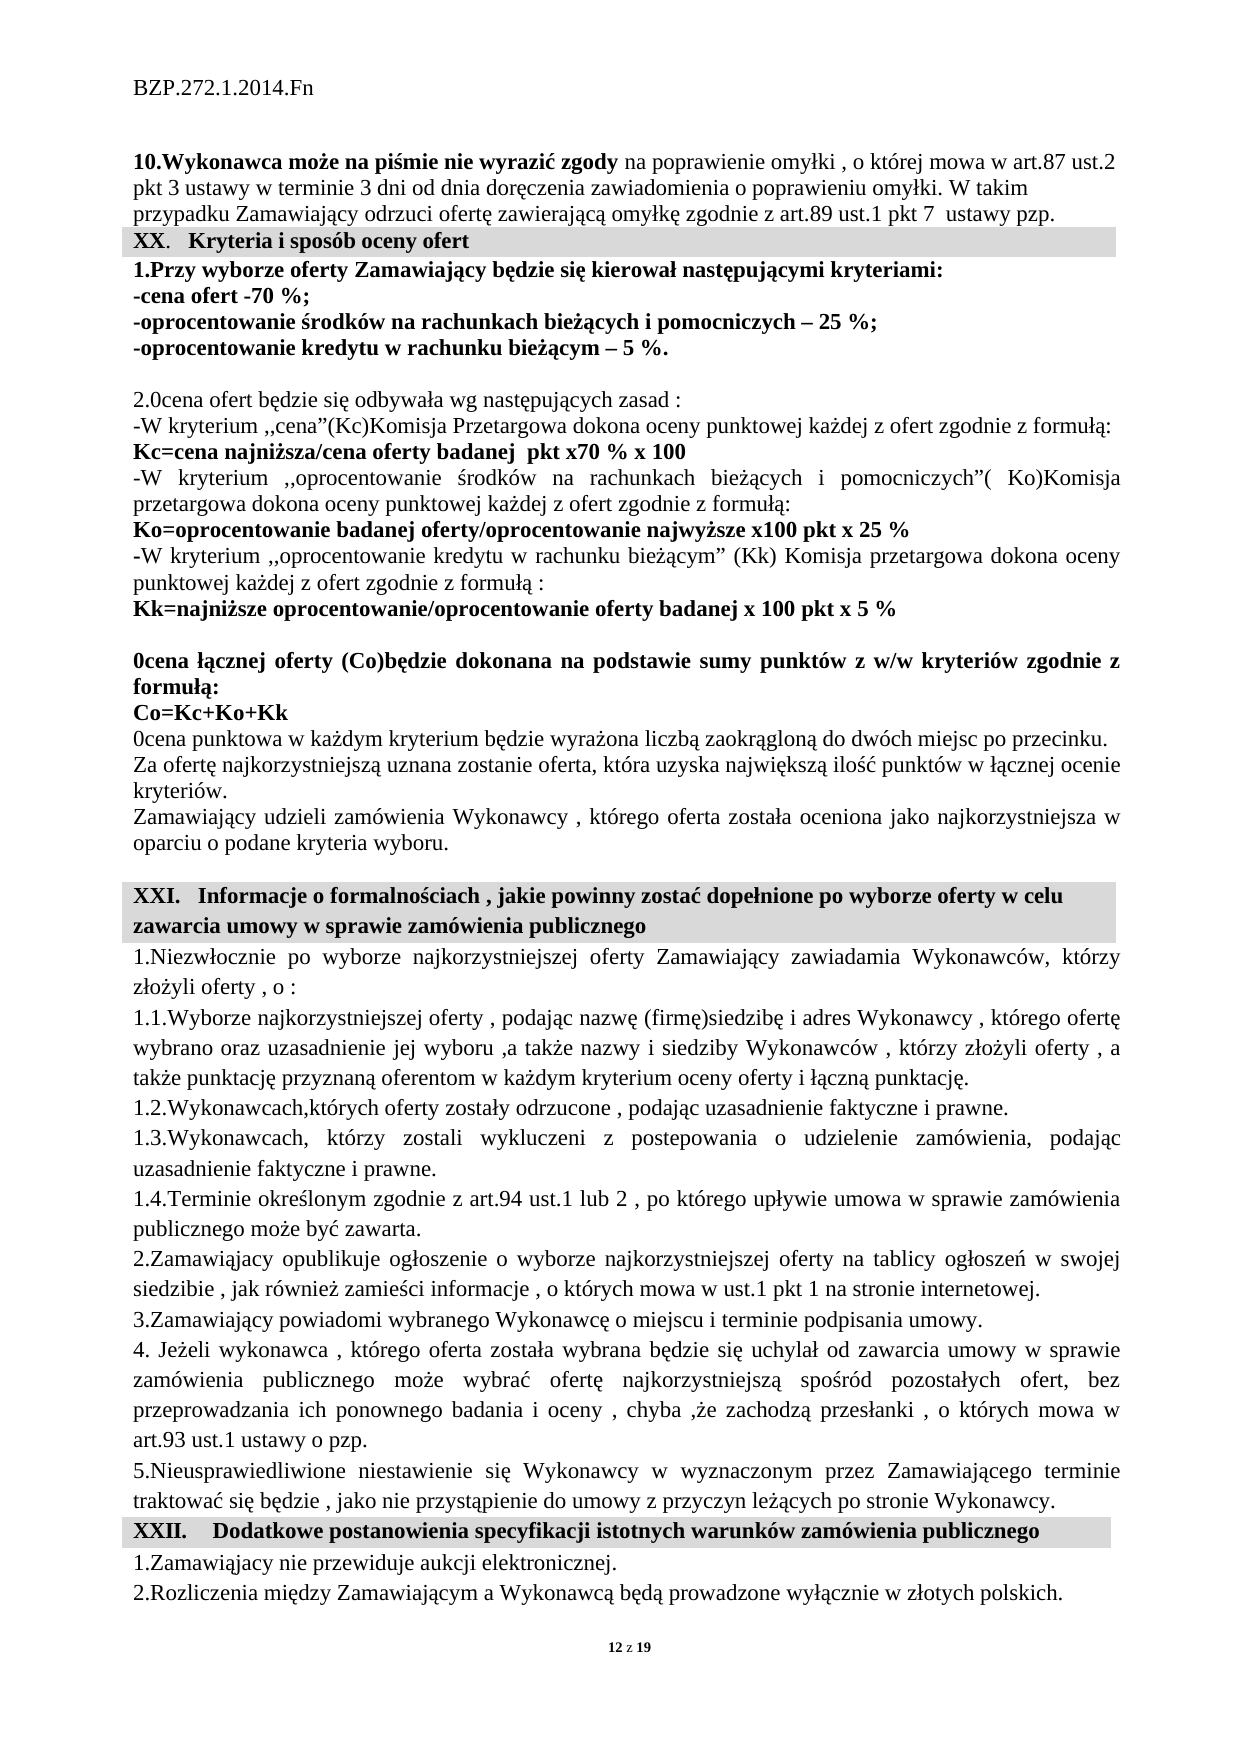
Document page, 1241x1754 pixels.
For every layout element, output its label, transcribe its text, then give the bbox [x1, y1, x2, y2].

text 1.4.Terminie określonym zgodnie z art.94 ust.1 lub 2 , po którego upływie umowa w sprawie zamówienia publicznego może być zawarta. [133, 1185, 1122, 1241]
text Ko=oprocentowanie badanej oferty/oprocentowanie najwyższe x100 pkt x 25 % [133, 517, 1122, 543]
text 2.Rozliczenia między Zamawiającym a Wykonawcą będą prowadzone wyłącznie w złotych polskich. [133, 1579, 1122, 1605]
table_header XX. Kryteria i sposób oceny ofert [122, 227, 1116, 257]
text 1.Zamawiąjacy nie przewiduje aukcji elektronicznej. [133, 1548, 1122, 1575]
text -W kryterium ,,oprocentowanie środków na rachunkach bieżących i pomocniczych”( Ko)Komisja przetargowa dokona oceny punktowej każdej z ofert zgodnie z formułą: [133, 465, 1122, 517]
text 10.Wykonawca może na piśmie nie wyrazić zgody na poprawienie omyłki , o której mowa w art.87 ust.2 pkt 3 ustawy w terminie 3 dni od dnia doręczenia zawiadomienia o poprawieniu omyłki. W takim przypadku Zamawiający odrzuci ofertę zawierającą omyłkę zgodnie z art.89 ust.1 pkt 7 ustawy pzp. [133, 148, 1122, 227]
text 1.1.Wyborze najkorzystniejszej oferty , podając nazwę (firmę)siedzibę i adres Wykonawcy , którego ofertę wybrano oraz uzasadnienie jej wyboru ,a także nazwy i siedziby Wykonawców , którzy złożyli oferty , a także punktację przyznaną oferentom w każdym kryterium oceny oferty i łączną punktację. [133, 1004, 1122, 1090]
text Za ofertę najkorzystniejszą uznana zostanie oferta, która uzyska największą ilość punktów w łącznej ocenie kryteriów. [133, 751, 1122, 803]
table_header XXI. Informacje o formalnościach , jakie powinny zostać dopełnione po wyborze oferty w celu zawarcia umowy w sprawie zamówienia publicznego [122, 882, 1116, 943]
text 3.Zamawiający powiadomi wybranego Wykonawcę o miejscu i terminie podpisania umowy. [133, 1306, 1122, 1332]
text -oprocentowanie środków na rachunkach bieżących i pomocniczych – 25 %; [133, 309, 1122, 335]
text -cena ofert -70 %; [133, 283, 1122, 309]
text -oprocentowanie kredytu w rachunku bieżącym – 5 %. [133, 335, 1122, 361]
text 0cena punktowa w każdym kryterium będzie wyrażona liczbą zaokrągloną do dwóch miejsc po przecinku. [133, 725, 1122, 751]
text -W kryterium ,,oprocentowanie kredytu w rachunku bieżącym” (Kk) Komisja przetargowa dokona oceny punktowej każdej z ofert zgodnie z formułą : [133, 543, 1122, 595]
text 1.Przy wyborze oferty Zamawiający będzie się kierował następującymi kryteriami: [133, 257, 1122, 283]
text 1.Niezwłocznie po wyborze najkorzystniejszej oferty Zamawiający zawiadamia Wykonawców, którzy złożyli oferty , o : [133, 943, 1122, 1000]
text 1.2.Wykonawcach,których oferty zostały odrzucone , podając uzasadnienie faktyczne i prawne. [133, 1094, 1122, 1121]
text 2.0cena ofert będzie się odbywała wg następujących zasad : [133, 387, 1122, 413]
text 2.Zamawiąjacy opublikuje ogłoszenie o wyborze najkorzystniejszej oferty na tablicy ogłoszeń w swojej siedzibie , jak również zamieści informacje , o których mowa w ust.1 pkt 1 na stronie internetowej. [133, 1245, 1122, 1302]
text -W kryterium ,,cena”(Kc)Komisja Przetargowa dokona oceny punktowej każdej z ofert zgodnie z formułą: [133, 413, 1122, 439]
text Kk=najniższe oprocentowanie/oprocentowanie oferty badanej x 100 pkt x 5 % [133, 595, 1122, 621]
table_header XXII. Dodatkowe postanowienia specyfikacji istotnych warunków zamówienia publicznego [122, 1517, 1111, 1548]
text Co=Kc+Ko+Kk [133, 699, 1122, 725]
text 5.Nieusprawiedliwione niestawienie się Wykonawcy w wyznaczonym przez Zamawiającego terminie traktować się będzie , jako nie przystąpienie do umowy z przyczyn leżących po stronie Wykonawcy. [133, 1457, 1122, 1513]
text 0cena łącznej oferty (Co)będzie dokonana na podstawie sumy punktów z w/w kryteriów zgodnie z formułą: [133, 647, 1122, 699]
text 1.3.Wykonawcach, którzy zostali wykluczeni z postepowania o udzielenie zamówienia, podając uzasadnienie faktyczne i prawne. [133, 1124, 1122, 1181]
text 4. Jeżeli wykonawca , którego oferta została wybrana będzie się uchylał od zawarcia umowy w sprawie zamówienia publicznego może wybrać ofertę najkorzystniejszą spośród pozostałych ofert, bez przeprowadzania ich ponownego badania i oceny , chyba ,że zachodzą przesłanki , o których mowa w art.93 ust.1 ustawy o pzp. [133, 1336, 1122, 1453]
text Kc=cena najniższa/cena oferty badanej pkt x70 % x 100 [133, 439, 1122, 465]
text Zamawiający udzieli zamówienia Wykonawcy , którego oferta została oceniona jako najkorzystniejsza w oparciu o podane kryteria wyboru. [133, 803, 1122, 856]
